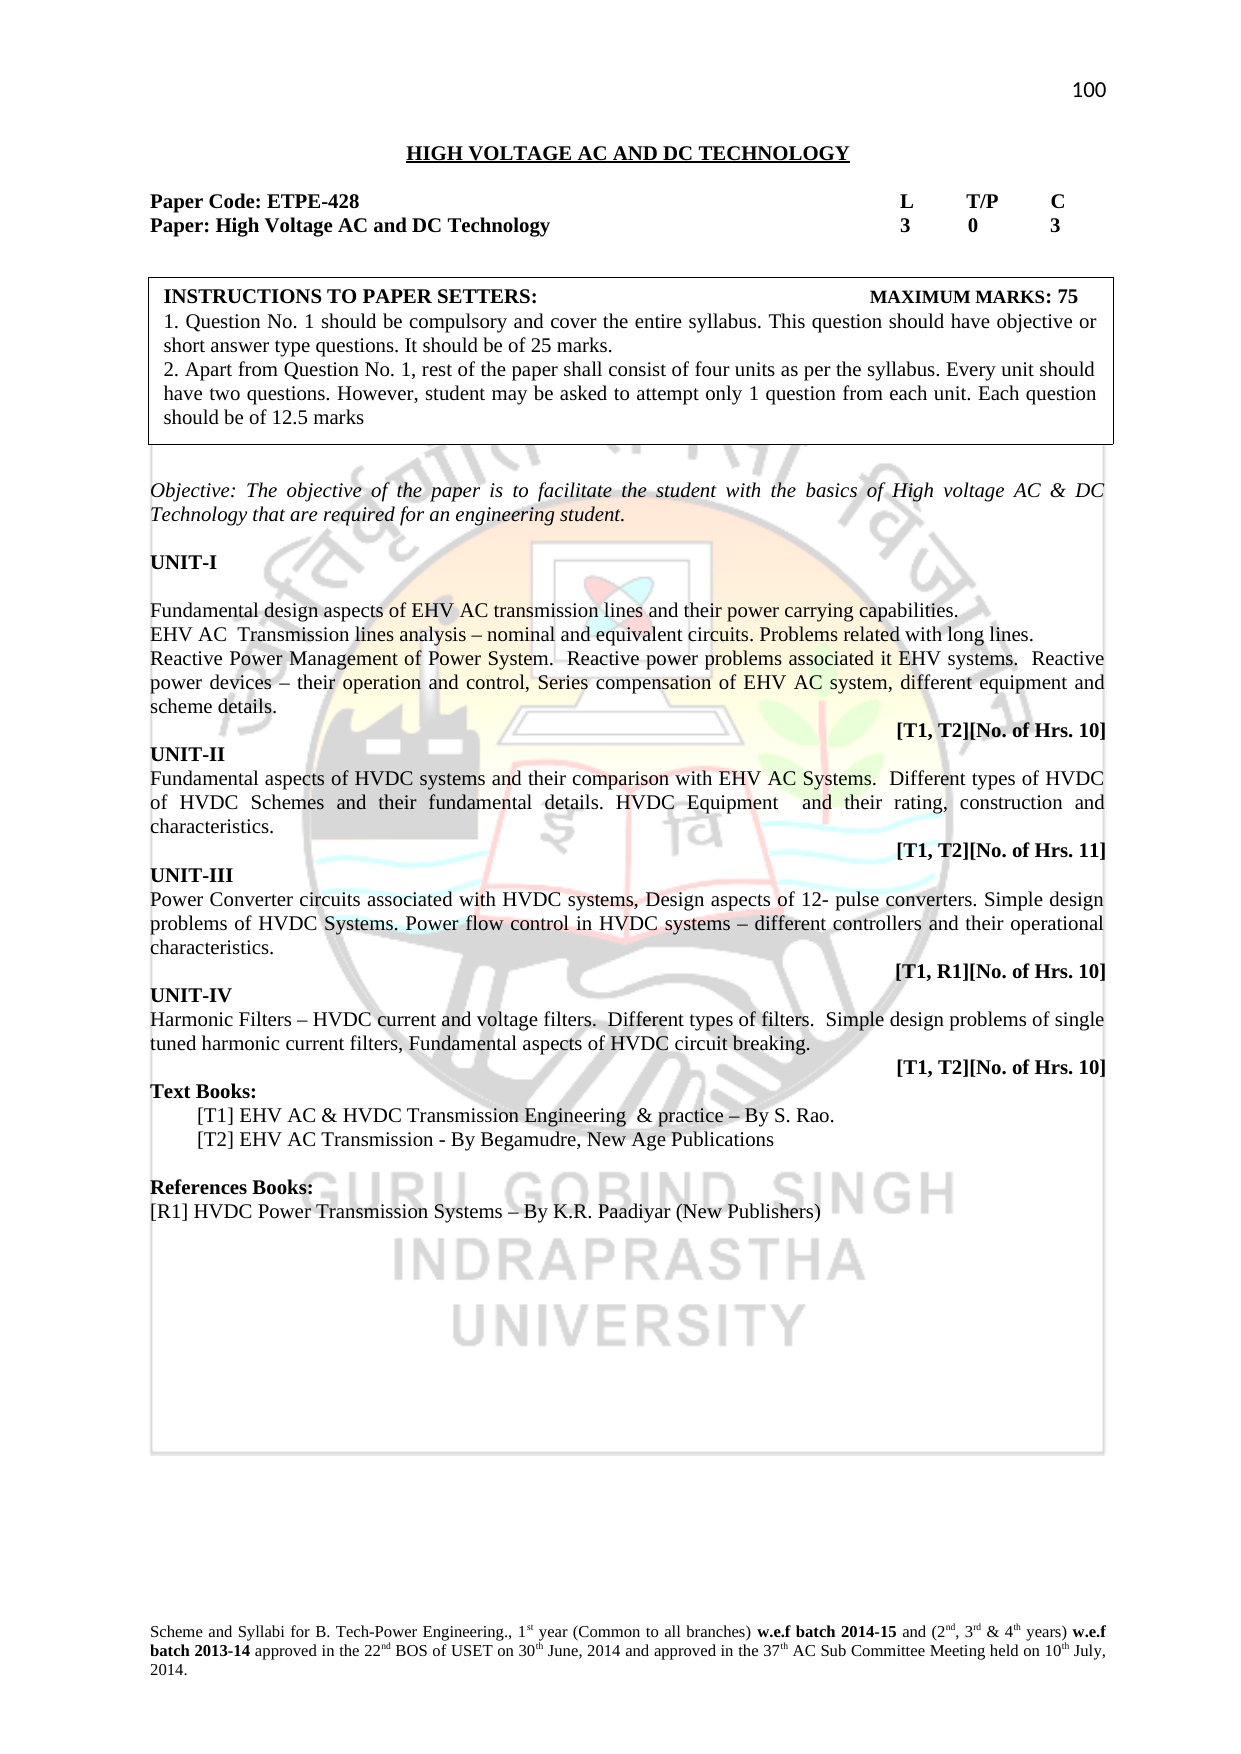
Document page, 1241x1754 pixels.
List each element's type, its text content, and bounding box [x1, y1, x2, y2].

text HIGH VOLTAGE AC AND DC TECHNOLOGY [150, 141, 1106, 165]
text EHV AC Transmission lines analysis – nominal and equivalent circuits. Problems related with long lines. [150, 622, 1106, 646]
text [T1, R1][No. of Hrs. 10] [150, 959, 1106, 983]
text [T1, T2][No. of Hrs. 10] [150, 718, 1106, 742]
text Harmonic Filters – HVDC current and voltage filters. Different types of filters. Simple design problems of single tuned harmonic current filters, Fundamental aspects of HVDC circuit breaking. [150, 1007, 1106, 1055]
text References Books: [150, 1175, 1106, 1199]
text [T1] EHV AC & HVDC Transmission Engineering & practice – By S. Rao. [150, 1103, 1106, 1127]
text Fundamental design aspects of EHV AC transmission lines and their power carrying capabilities. [150, 598, 1106, 622]
text UNIT-III [150, 862, 1106, 887]
text Text Books: [150, 1079, 1106, 1103]
text Fundamental aspects of HVDC systems and their comparison with EHV AC Systems. Different types of HVDC of HVDC Schemes and their fundamental details. HVDC Equipment and their rating, construction and characteristics. [150, 766, 1106, 838]
text [T2] EHV AC Transmission - By Begamudre, New Age Publications [150, 1127, 1106, 1151]
text UNIT-II [150, 742, 1106, 766]
text Objective: The objective of the paper is to facilitate the student with the basics of High voltage AC & DC Technology that are required for an engineering student. [150, 477, 1106, 526]
text [T1, T2][No. of Hrs. 11] [150, 838, 1106, 862]
text UNIT-I [150, 550, 1106, 574]
text Paper: High Voltage AC and DC Technology 3 0 3 [150, 213, 1106, 237]
text Reactive Power Management of Power System. Reactive power problems associated it EHV systems. Reactive power devices – their operation and control, Series compensation of EHV AC system, different equipment and scheme details. [150, 646, 1106, 718]
text [R1] HVDC Power Transmission Systems – By K.R. Paadiyar (New Publishers) [150, 1199, 1106, 1223]
text [T1, T2][No. of Hrs. 10] [150, 1055, 1106, 1079]
text Paper Code: ETPE-428 L T/P C [150, 189, 1106, 213]
text Power Converter circuits associated with HVDC systems, Design aspects of 12- pulse converters. Simple design problems of HVDC Systems. Power flow control in HVDC systems – different controllers and their operational characteristics. [150, 887, 1106, 959]
text UNIT-IV [150, 983, 1106, 1007]
